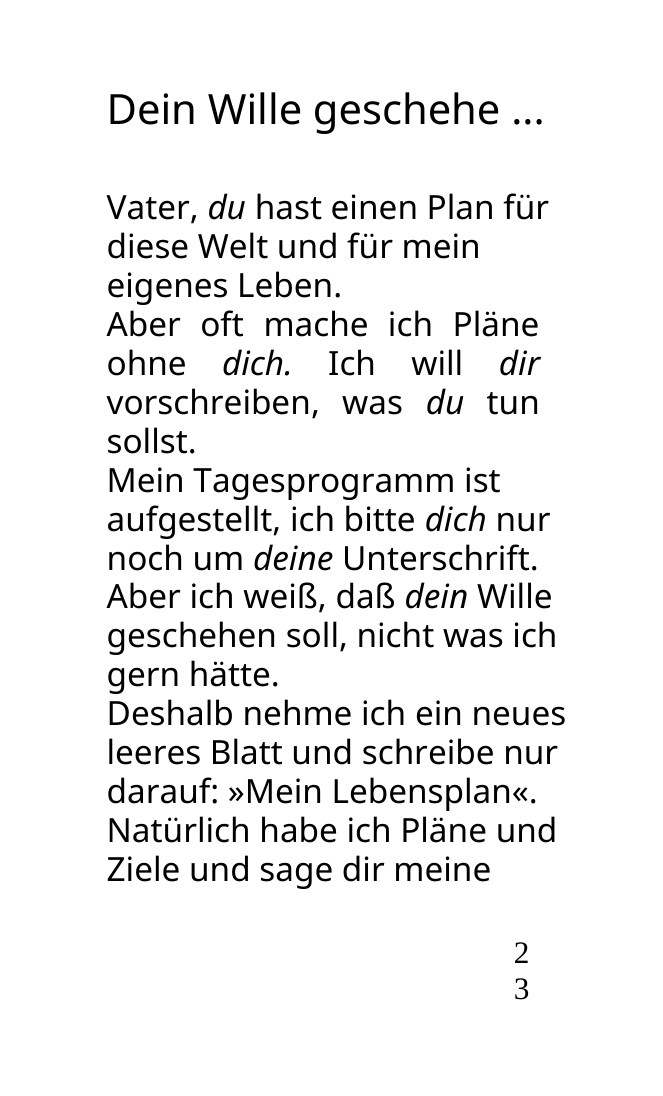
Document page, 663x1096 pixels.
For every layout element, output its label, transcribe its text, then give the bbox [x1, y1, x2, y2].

text Vater, du hast einen Plan für diese Welt und für mein eigenes Leben. [106, 188, 567, 305]
text Mein Tagesprogramm ist aufgestellt, ich bitte dich nur noch um deine Unterschrift. [106, 461, 567, 578]
subtitle Dein Wille geschehe ... [106, 91, 567, 133]
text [106, 695, 567, 889]
text Aber ich weiß, daß dein Wille geschehen soll, nicht was ich gern hätte. [106, 578, 567, 695]
text Aber oft mache ich Pläne ohne dich. Ich will dir vorschreiben, was du tun sollst. [106, 305, 540, 461]
